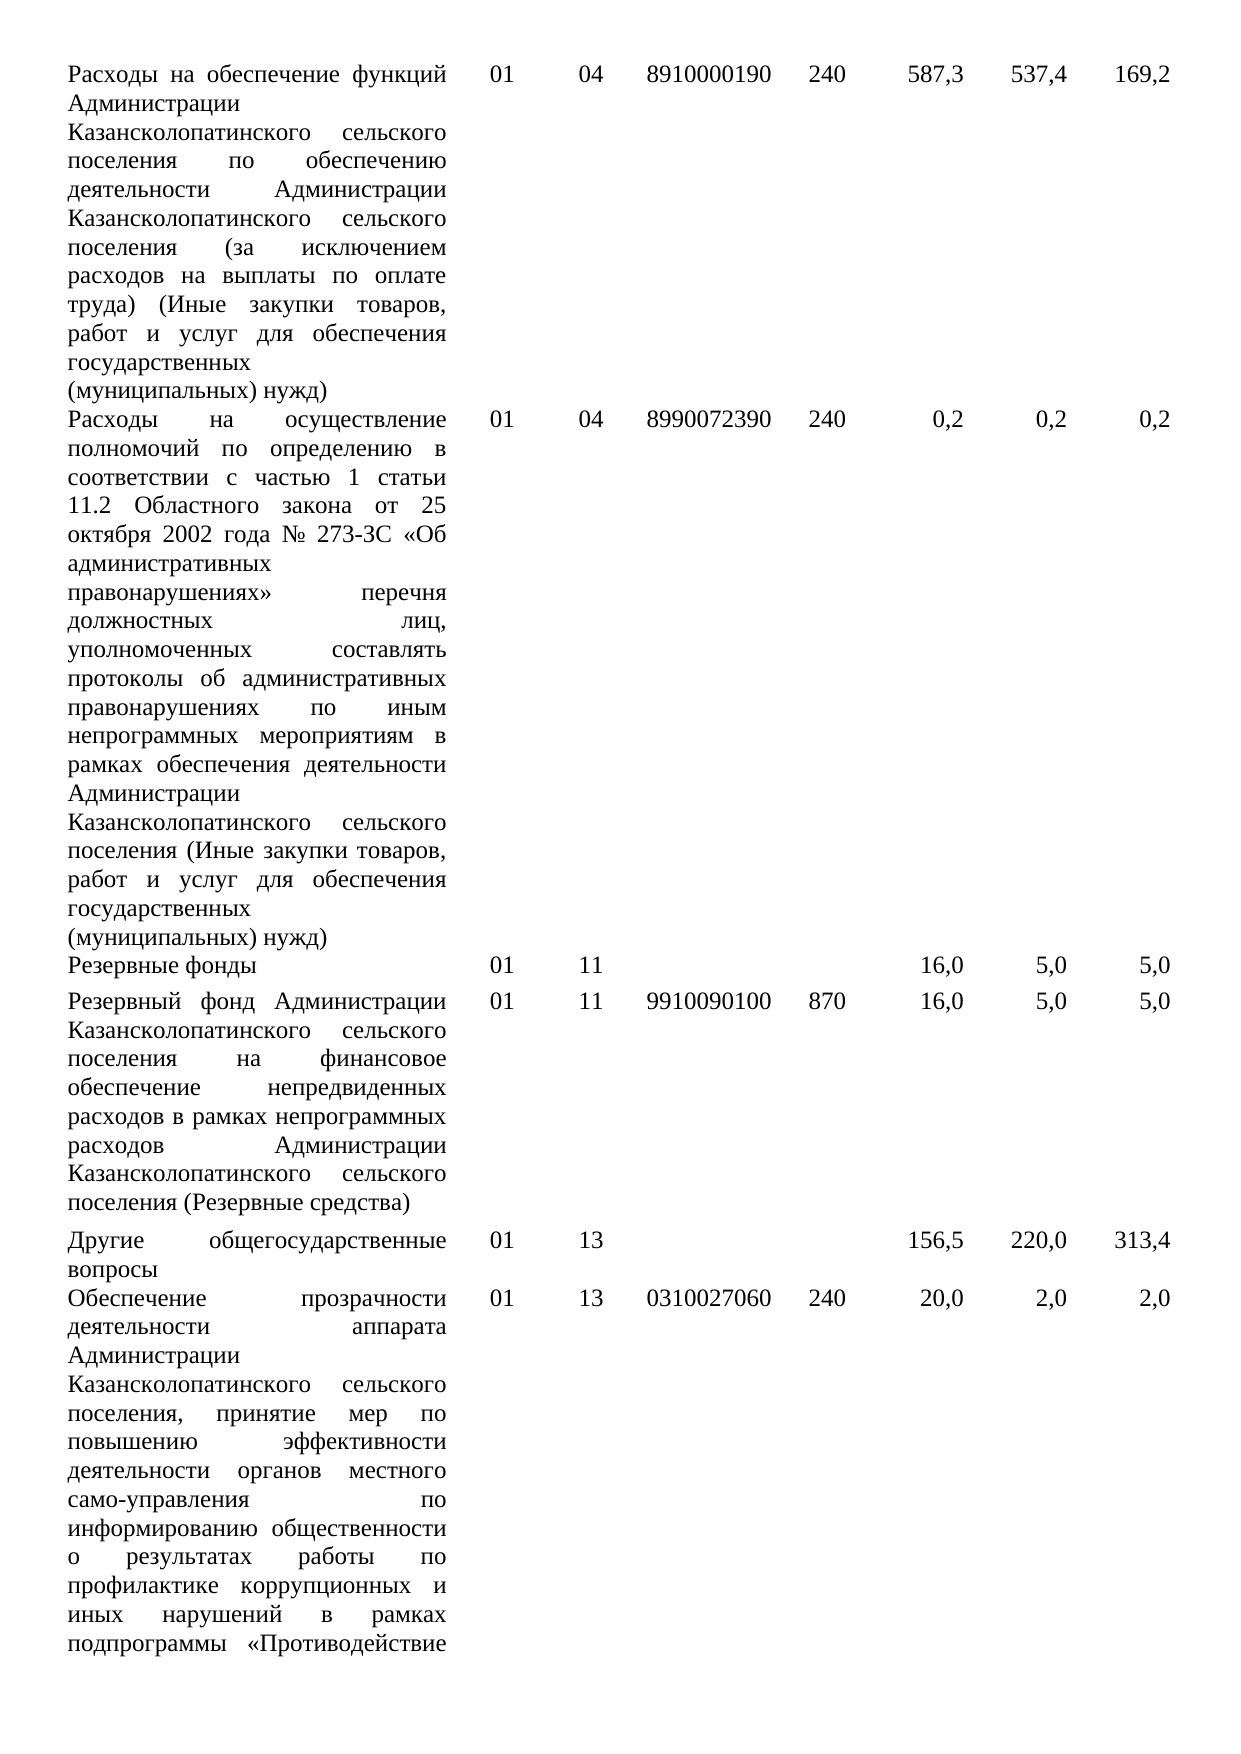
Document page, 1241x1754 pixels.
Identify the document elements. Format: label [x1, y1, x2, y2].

table_cell [44, 59, 1207, 1680]
